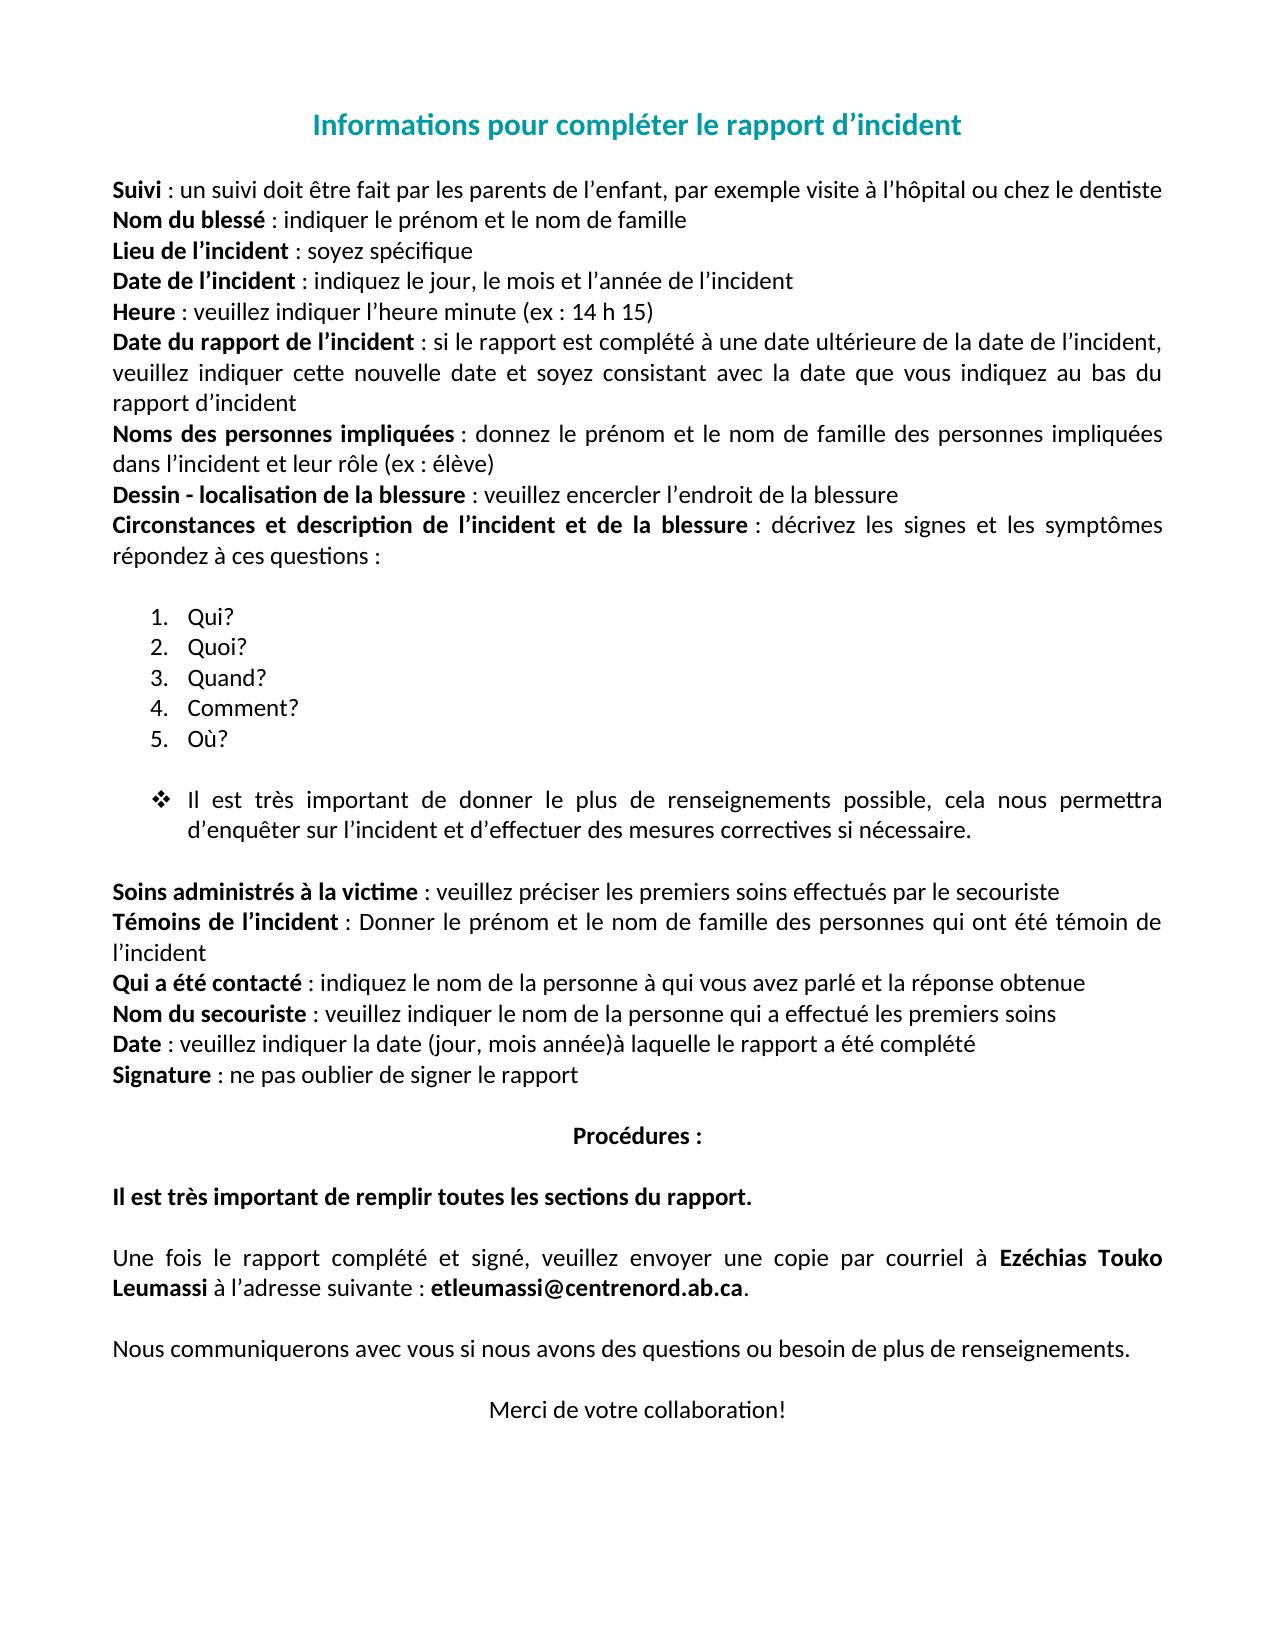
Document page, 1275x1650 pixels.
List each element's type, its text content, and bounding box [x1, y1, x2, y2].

text Qui a été contacté : indiquez le nom de la personne à qui vous avez parlé et la réponse obtenue [112, 967, 1163, 998]
text Noms des personnes impliquées : donnez le prénom et le nom de famille des personnes impliquées dans l’incident et leur rôle (ex : élève) [112, 418, 1163, 479]
text Procédures : [112, 1120, 1163, 1150]
text Nom du secouriste : veuillez indiquer le nom de la personne qui a effectué les premiers soins [112, 998, 1163, 1028]
text Nous communiquerons avec vous si nous avons des questions ou besoin de plus de renseignements. [112, 1333, 1163, 1364]
text Dessin - localisation de la blessure : veuillez encercler l’endroit de la blessure [112, 479, 1163, 509]
text Il est très important de remplir toutes les sections du rapport. [112, 1181, 1163, 1211]
text Signature : ne pas oublier de signer le rapport [112, 1059, 1163, 1089]
text Date de l’incident : indiquez le jour, le mois et l’année de l’incident [112, 265, 1163, 296]
list Comment? [150, 693, 1163, 723]
text Circonstances et description de l’incident et de la blessure : décrivez les signes et les symptômes répondez à ces questions : [112, 509, 1163, 571]
list Où? [150, 723, 1163, 754]
list Qui? [150, 601, 1163, 632]
text Informations pour compléter le rapport d’incident [112, 105, 1163, 143]
list Quand? [150, 662, 1163, 693]
text Témoins de l’incident : Donner le prénom et le nom de famille des personnes qui ont été témoin de l’incident [112, 906, 1163, 967]
text Merci de votre collaboration! [112, 1394, 1163, 1425]
list Quoi? [150, 632, 1163, 662]
text Une fois le rapport complété et signé, veuillez envoyer une copie par courriel à Ezéchias Touko Leumassi à l’adresse suivante : etleumassi@centrenord.ab.ca. [112, 1242, 1163, 1303]
text Date : veuillez indiquer la date (jour, mois année)à laquelle le rapport a été complété [112, 1028, 1163, 1059]
text Suivi : un suivi doit être fait par les parents de l’enfant, par exemple visite à l’hôpital ou chez le dentiste [112, 174, 1163, 204]
text Lieu de l’incident : soyez spécifique [112, 235, 1163, 265]
text Heure : veuillez indiquer l’heure minute (ex : 14 h 15) [112, 296, 1163, 326]
text Date du rapport de l’incident : si le rapport est complété à une date ultérieure de la date de l’incident, veuillez indiquer cette nouvelle date et soyez consistant avec la date que vous indiquez au bas du rapport d’incident [112, 326, 1163, 418]
list Il est très important de donner le plus de renseignements possible, cela nous permettra d’enquêter sur l’incident et d’effectuer des mesures correctives si nécessaire. [150, 784, 1163, 845]
text Nom du blessé : indiquer le prénom et le nom de famille [112, 204, 1163, 235]
text Soins administrés à la victime : veuillez préciser les premiers soins effectués par le secouriste [112, 876, 1163, 906]
